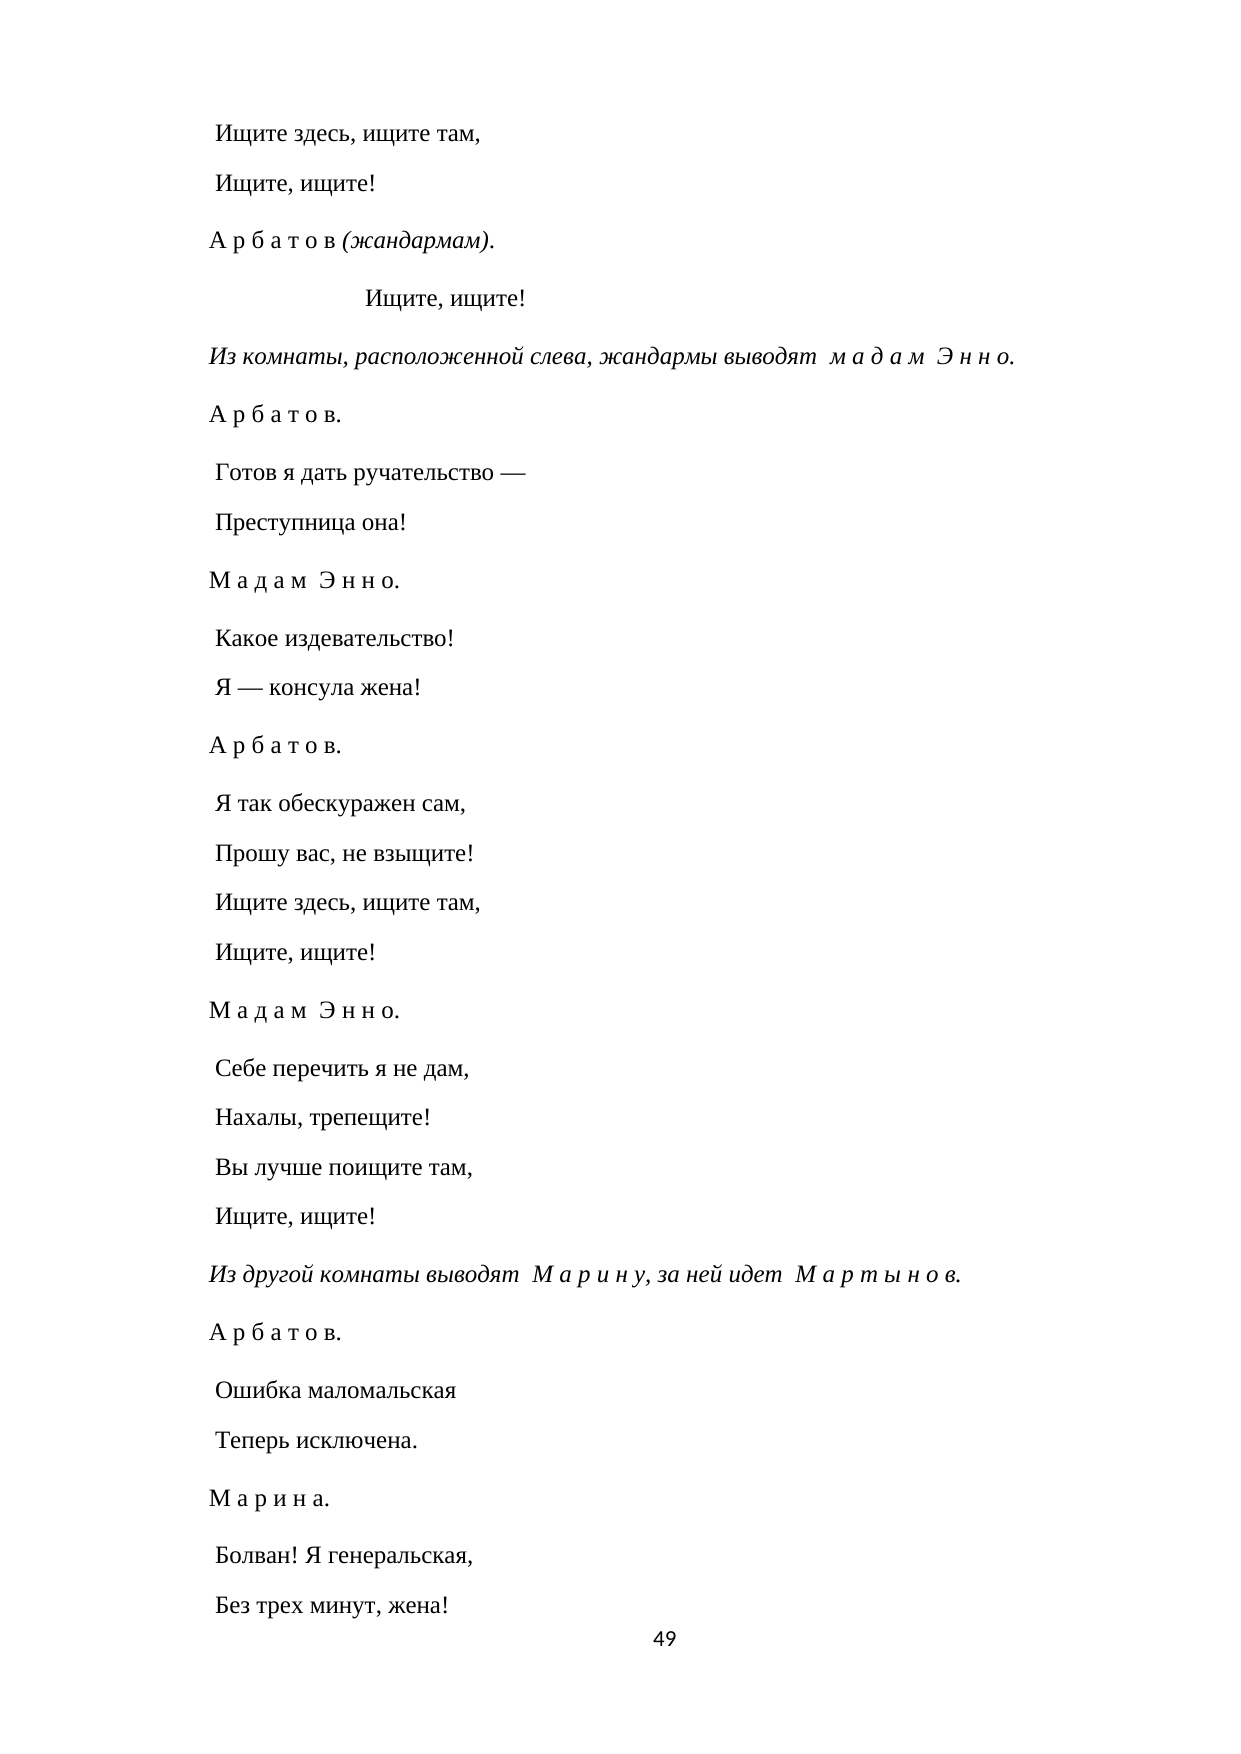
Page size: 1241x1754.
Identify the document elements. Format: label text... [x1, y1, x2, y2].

text Какое издевательство! [177, 623, 1152, 651]
text Нахалы, трепещите! [177, 1102, 1152, 1131]
text А р б а т о в. [177, 399, 1152, 428]
text Ищите здесь, ищите там, [177, 887, 1152, 916]
text А р б а т о в (жандармам). [177, 226, 1152, 254]
text Ошибка маломальская [177, 1375, 1152, 1404]
text А р б а т о в. [177, 730, 1152, 759]
text М а р и н а. [177, 1483, 1152, 1511]
text Преступница она! [177, 507, 1152, 536]
text Болван! Я генеральская, [177, 1541, 1152, 1569]
text Ищите, ищите! [177, 168, 1152, 196]
text М а д а м Э н н о. [177, 565, 1152, 593]
text Теперь исключена. [177, 1425, 1152, 1453]
text Ищите, ищите! [177, 1201, 1152, 1230]
text Из другой комнаты выводят М а р и н у, за ней идет М а р т ы н о в. [177, 1259, 1152, 1288]
text М а д а м Э н н о. [177, 995, 1152, 1023]
text Готов я дать ручательство — [177, 457, 1152, 486]
text А р б а т о в. [177, 1317, 1152, 1346]
text Без трех минут, жена! [177, 1590, 1152, 1619]
text Вы лучше поищите там, [177, 1152, 1152, 1181]
text Себе перечить я не дам, [177, 1053, 1152, 1081]
text Я так обескуражен сам, [177, 788, 1152, 817]
text Ищите здесь, ищите там, [177, 118, 1152, 147]
text Ищите, ищите! [177, 283, 1152, 312]
text Я — консула жена! [177, 672, 1152, 701]
text Из комнаты, расположенной слева, жандармы выводят м а д а м Э н н о. [177, 341, 1152, 370]
text Ищите, ищите! [177, 937, 1152, 966]
text Прошу вас, не взыщите! [177, 838, 1152, 866]
